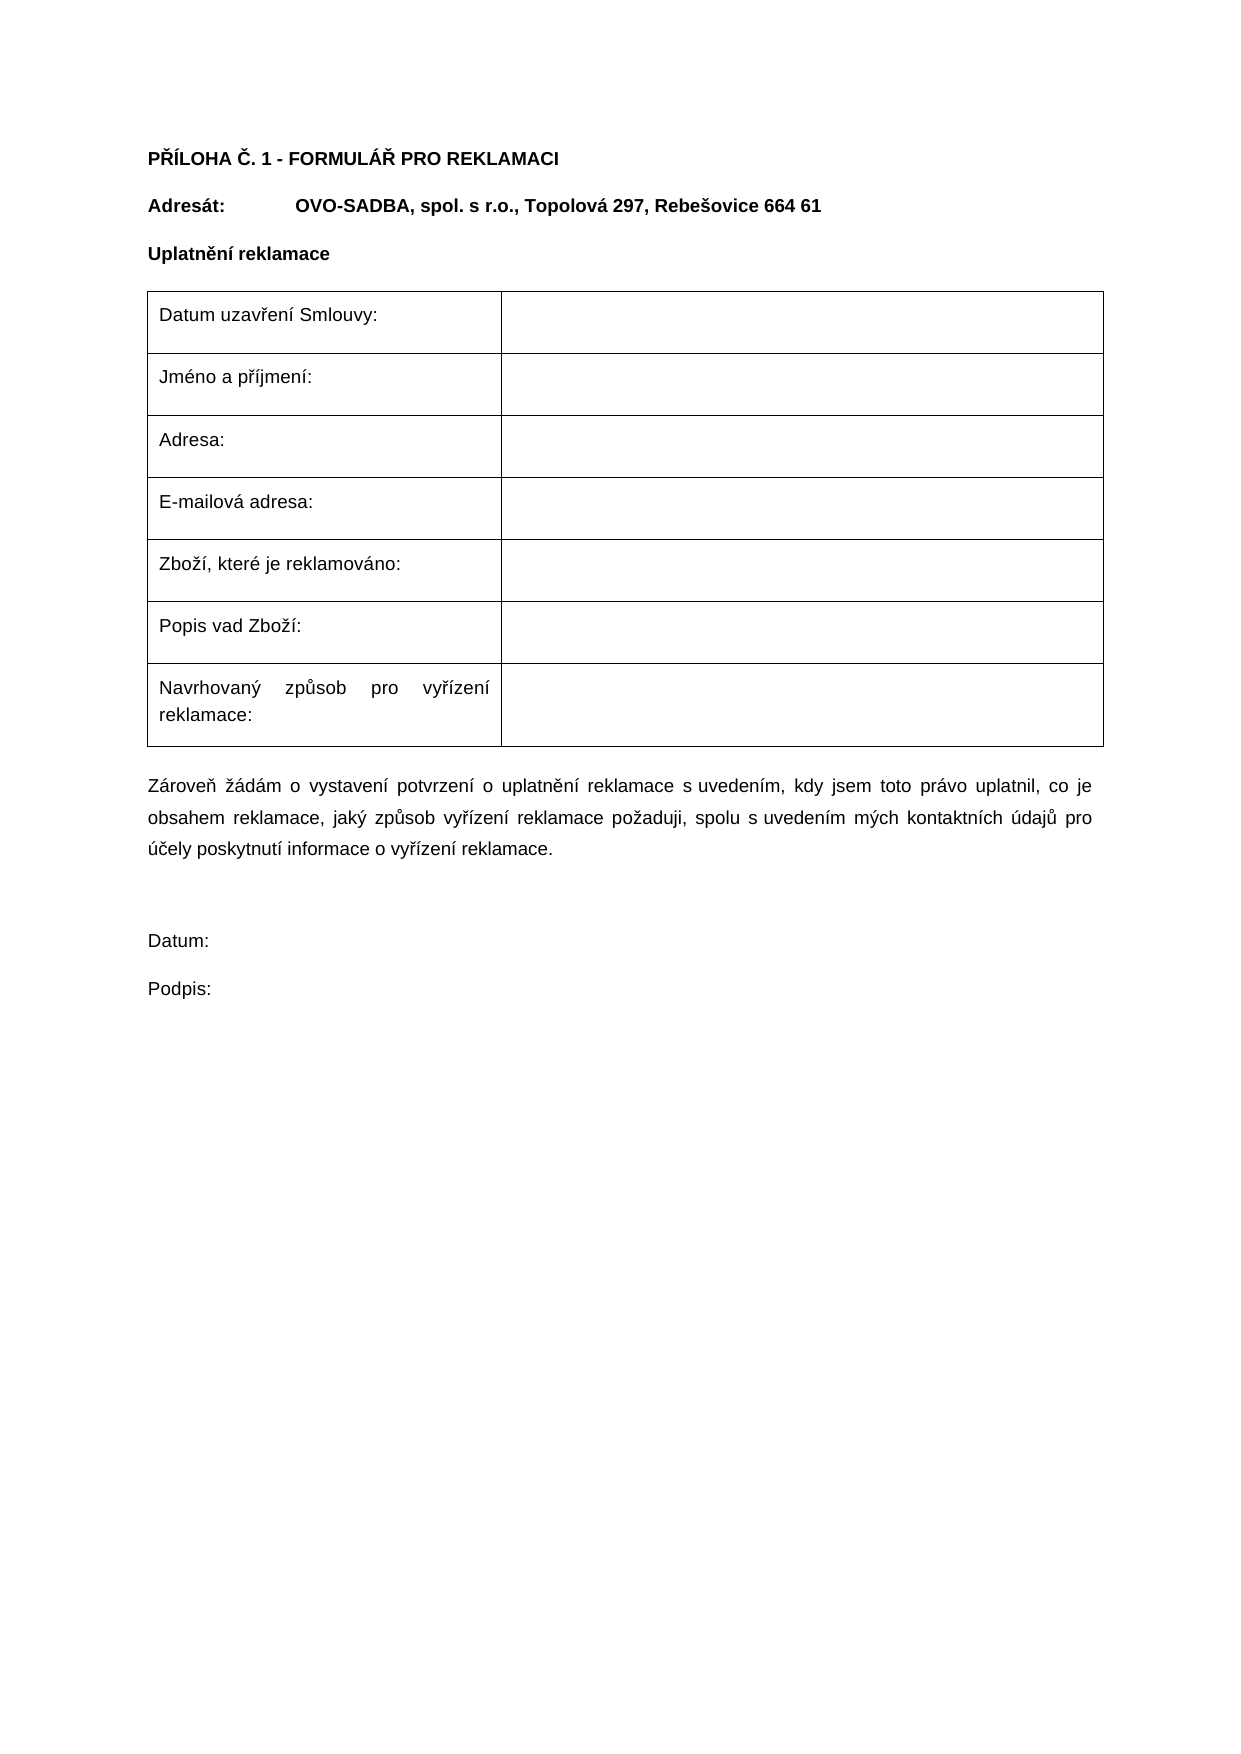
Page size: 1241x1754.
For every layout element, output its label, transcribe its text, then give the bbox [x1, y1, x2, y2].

table_cell [502, 478, 1103, 539]
table_header Datum uzavření Smlouvy: [148, 292, 501, 353]
table_cell [502, 416, 1103, 477]
text Datum: [148, 930, 1093, 952]
table_cell Jméno a příjmení: [148, 354, 501, 415]
table_cell [502, 540, 1103, 601]
text Zároveň žádám o vystavení potvrzení o uplatnění reklamace s uvedením, kdy jsem toto právo uplatnil, co je obsahem reklamace, jaký způsob vyřízení reklamace požaduji, spolu s uvedením mých kontaktních údajů pro účely poskytnutí informace o vyřízení reklamace. [148, 768, 1093, 862]
table_cell Adresa: [148, 416, 501, 477]
table_cell Popis vad Zboží: [148, 602, 501, 663]
text Adresát: OVO-SADBA, spol. s r.o., Topolová 297, Rebešovice 664 61 [148, 195, 1093, 217]
table_cell [502, 354, 1103, 415]
table_cell Zboží, které je reklamováno: [148, 540, 501, 601]
table_cell [502, 602, 1103, 663]
table_cell E-mailová adresa: [148, 478, 501, 539]
table_header [502, 292, 1103, 353]
text Uplatnění reklamace [148, 243, 1093, 264]
text Příloha č. 1 - Formulář pro reklamaci [148, 148, 1093, 169]
text Podpis: [148, 978, 1093, 999]
table_cell [502, 664, 1103, 746]
table_cell Navrhovaný způsob pro vyřízení reklamace: [148, 664, 501, 746]
